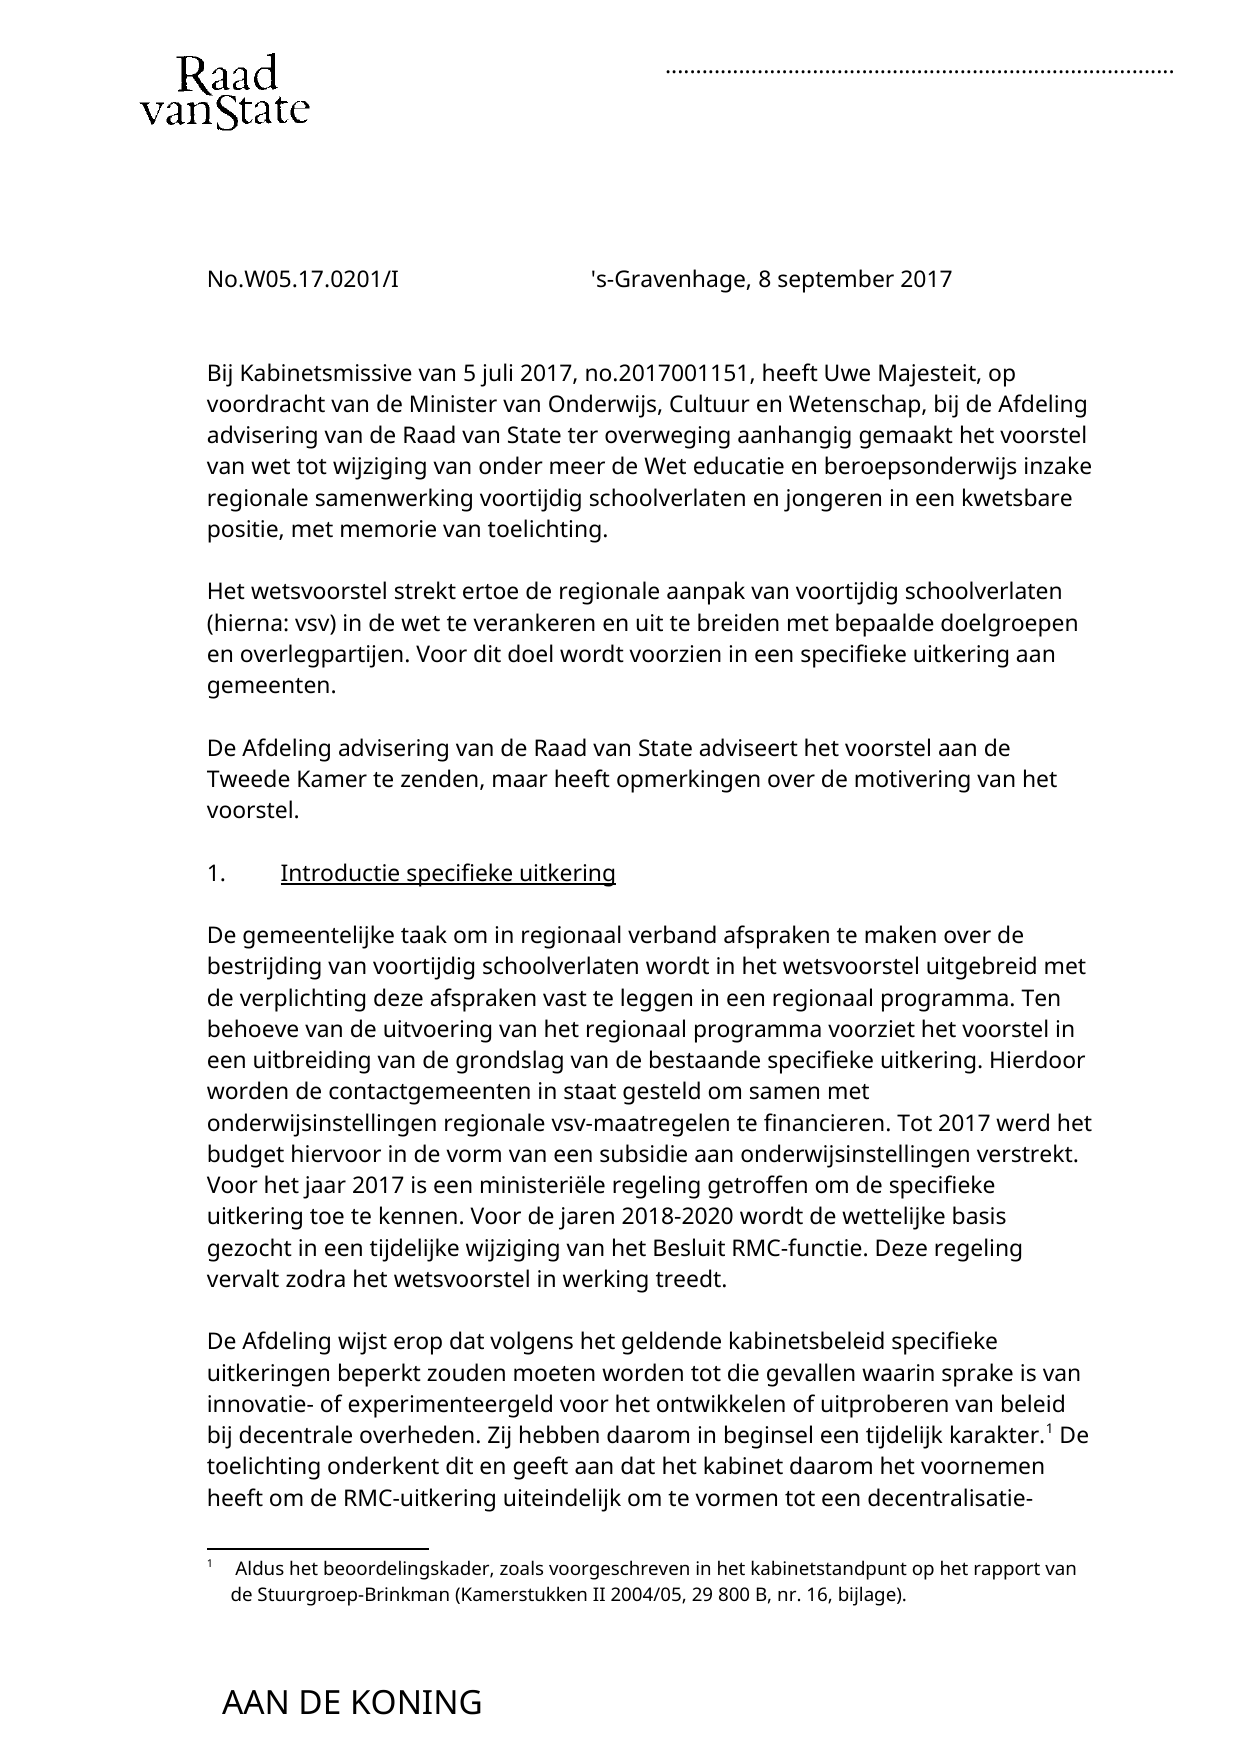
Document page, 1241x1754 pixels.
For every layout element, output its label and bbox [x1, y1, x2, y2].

picture [129, 17, 320, 139]
